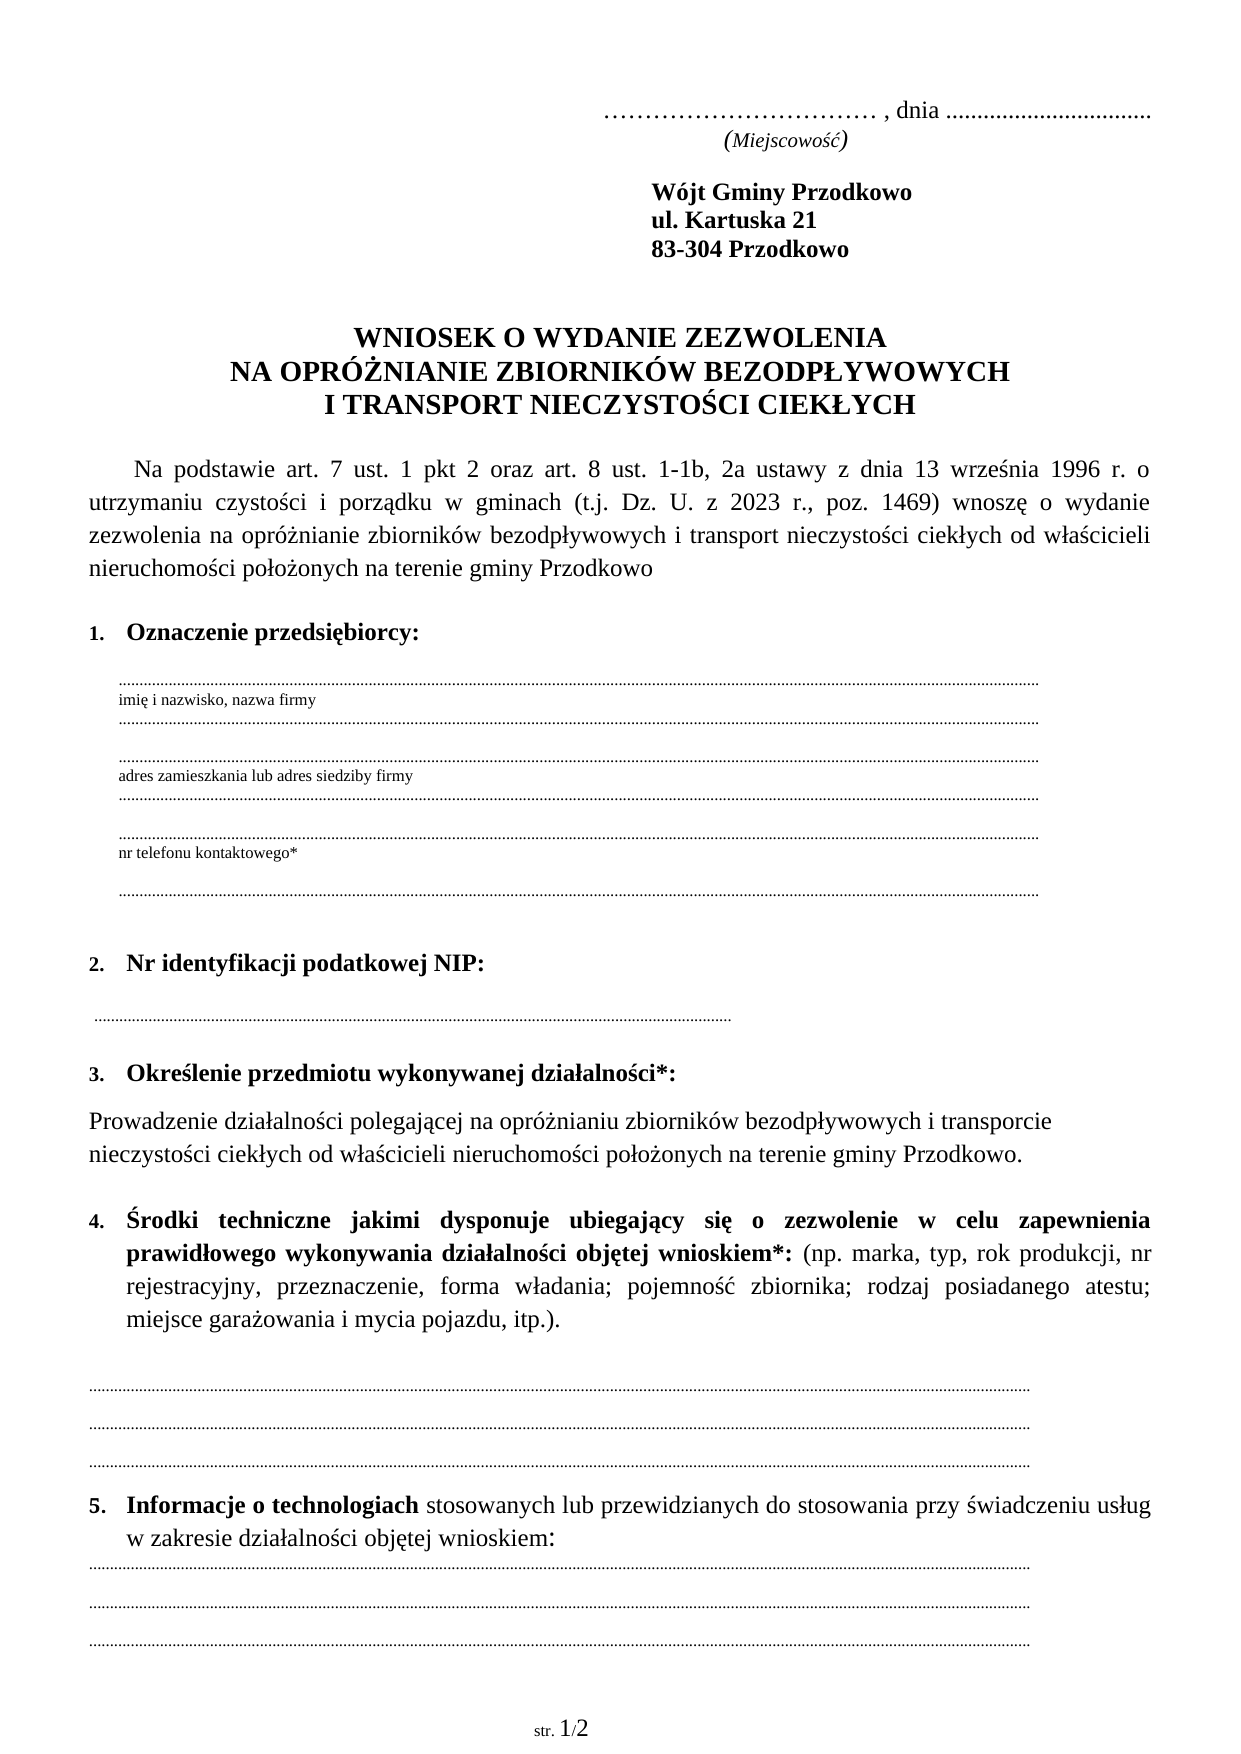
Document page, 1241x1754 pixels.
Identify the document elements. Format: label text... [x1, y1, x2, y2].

text .................................................................................................................................................................................................................................. [89, 1414, 1152, 1433]
subtitle i transport nieczystości ciekłych [89, 387, 1152, 421]
text .................................................................................................................................................................................................................................. [89, 1554, 1152, 1573]
list Określenie przedmiotu wykonywanej działalności*: [89, 1058, 1152, 1087]
text .................................................................................................................................................................................................................................. [89, 1592, 1152, 1612]
subtitle na opróżnianie zbiorników bezodpływowych [89, 354, 1152, 387]
text ul. Kartuska 21 [577, 205, 1152, 234]
text nr telefonu kontaktowego* [118, 843, 1152, 862]
list Środki techniczne jakimi dysponuje ubiegający się o zezwolenie w celu zapewnienia prawidłowego wykonywania działalności objętej wnioskiem*: (np. marka, typ, rok produkcji, nr rejestracyjny, przeznaczenie, forma władania; pojemność zbiornika; rodzaj posiadanego atestu; miejsce garażowania i mycia pojazdu, itp.). [89, 1205, 1152, 1333]
text .................................................................................................................................................................................................................................. [89, 1376, 1152, 1395]
text ............................................................................................................................................................................................................................. [118, 881, 1152, 900]
text Na podstawie art. 7 ust. 1 pkt 2 oraz art. 8 ust. 1-1b, 2a ustawy z dnia 13 września 1996 r. o utrzymaniu czystości i porządku w gminach (t.j. Dz. U. z 2023 r., poz. 1469) wnoszę o wydanie zezwolenia na opróżnianie zbiorników bezodpływowych i transport nieczystości ciekłych od właścicieli nieruchomości położonych na terenie gminy Przodkowo [89, 454, 1152, 582]
text ............................................................................................................................................................................................................................. [118, 670, 1152, 689]
list Oznaczenie przedsiębiorcy: [89, 617, 1152, 646]
text Prowadzenie działalności polegającej na opróżnianiu zbiorników bezodpływowych i transporcie nieczystości ciekłych od właścicieli nieruchomości położonych na terenie gminy Przodkowo. [89, 1106, 1152, 1168]
text ......................................................................................................................................................... [89, 1006, 1152, 1025]
text adres zamieszkania lub adres siedziby firmy [118, 766, 1152, 785]
subtitle WNIOSEK o wydanie zezwolenia [89, 320, 1152, 354]
text (Miejscowość) [89, 124, 1152, 153]
text .................................................................................................................................................................................................................................. [89, 1452, 1152, 1471]
text imię i nazwisko, nazwa firmy [118, 689, 1152, 708]
text ............................................................................................................................................................................................................................. [118, 708, 1152, 728]
list Informacje o technologiach stosowanych lub przewidzianych do stosowania przy świadczeniu usług w zakresie działalności objętej wnioskiem: [89, 1491, 1152, 1554]
text 83-304 Przodkowo [577, 234, 1152, 263]
text ............................................................................................................................................................................................................................. [118, 823, 1152, 843]
text .................................................................................................................................................................................................................................. [89, 1631, 1152, 1650]
text …………………………… , dnia ................................. [89, 95, 1152, 124]
text ............................................................................................................................................................................................................................. [118, 747, 1152, 766]
text ............................................................................................................................................................................................................................. [118, 785, 1152, 804]
text Wójt Gminy Przodkowo [577, 177, 1152, 205]
list Nr identyfikacji podatkowej NIP: [89, 948, 1152, 977]
